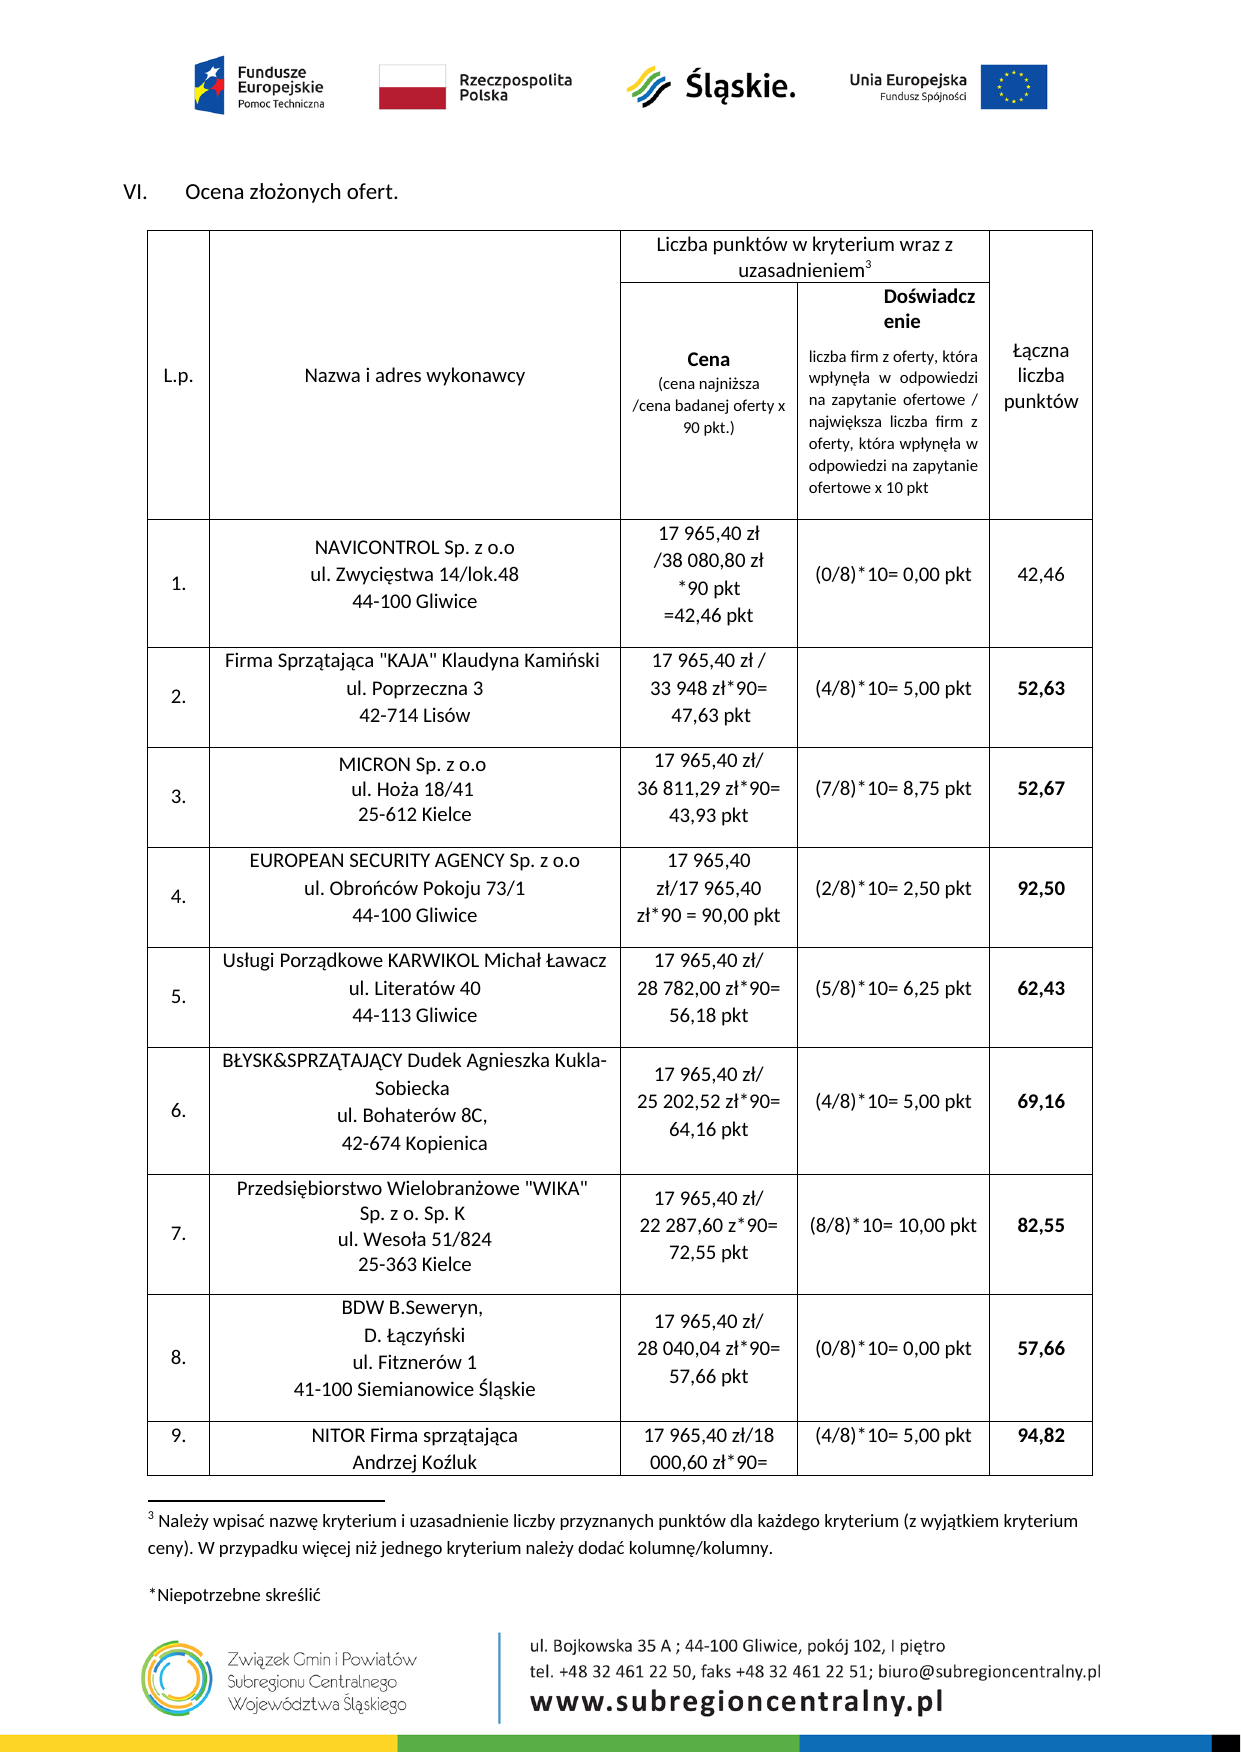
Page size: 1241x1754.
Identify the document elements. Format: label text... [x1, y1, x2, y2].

table_cell (8/8)*10= 10,00 pkt [798, 1175, 989, 1293]
table_cell Usługi Porządkowe KARWIKOL Michał Ławacz ul. Literatów 40 44-113 Gliwice [210, 948, 620, 1047]
table_cell 17 965,40 zł/ 36 811,29 zł*90= 43,93 pkt [621, 748, 797, 847]
list Ocena złożonych ofert. [148, 177, 1092, 205]
table_cell 17 965,40 zł/ 25 202,52 zł*90= 64,16 pkt [621, 1048, 797, 1174]
table_cell EUROPEAN SECURITY AGENCY Sp. z o.o ul. Obrońców Pokoju 73/1 44-100 Gliwice [210, 848, 620, 947]
table_cell 9. [148, 1422, 209, 1475]
table_header L.p. [148, 231, 209, 519]
table_cell 17 965,40 zł / 33 948 zł*90= 47,63 pkt [621, 648, 797, 747]
table_cell 1. [148, 520, 209, 647]
picture [0, 1623, 1241, 1752]
table_cell Przedsiębiorstwo Wielobranżowe "WIKA" Sp. z o. Sp. K ul. Wesoła 51/824 25-363 Kielce [210, 1175, 620, 1293]
table_cell (0/8)*10= 0,00 pkt [798, 520, 989, 647]
table_cell 57,66 [990, 1295, 1092, 1421]
table_header Nazwa i adres wykonawcy [210, 231, 620, 519]
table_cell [621, 1422, 797, 1475]
table_cell 69,16 [990, 1048, 1092, 1174]
table_cell BDW B.Seweryn, D. Łączyński ul. Fitznerów 1 41-100 Siemianowice Śląskie [210, 1295, 620, 1421]
table_cell (2/8)*10= 2,50 pkt [798, 848, 989, 947]
table_cell (0/8)*10= 0,00 pkt [798, 1295, 989, 1421]
table_cell 6. [148, 1048, 209, 1174]
table_cell 5. [148, 948, 209, 1047]
table_cell 4. [148, 848, 209, 947]
table_cell BŁYSK&SPRZĄTAJĄCY Dudek Agnieszka Kukla-Sobiecka ul. Bohaterów 8C, 42-674 Kopienica [210, 1048, 620, 1174]
table_cell Cena (cena najniższa /cena badanej oferty x 90 pkt.) [621, 283, 797, 519]
table_cell 82,55 [990, 1175, 1092, 1293]
table_cell 17 965,40 zł /38 080,80 zł *90 pkt =42,46 pkt [621, 520, 797, 647]
table_cell (4/8)*10= 5,00 pkt [798, 1048, 989, 1174]
table_header Łączna liczba punktów [990, 231, 1092, 519]
table_cell Firma Sprzątająca "KAJA" Klaudyna Kamiński ul. Poprzeczna 3 42-714 Lisów [210, 648, 620, 747]
table_cell (4/8)*10= 5,00 pkt [798, 648, 989, 747]
table_cell (7/8)*10= 8,75 pkt [798, 748, 989, 847]
table_cell 17 965,40 zł/ 22 287,60 z*90= 72,55 pkt [621, 1175, 797, 1293]
table_cell 2. [148, 648, 209, 747]
table_cell Doświadczenie liczba firm z oferty, która wpłynęła w odpowiedzi na zapytanie ofertowe / największa liczba firm z oferty, która wpłynęła w odpowiedzi na zapytanie ofertowe x 10 pkt [798, 283, 989, 519]
table_cell 92,50 [990, 848, 1092, 947]
table_cell 3. [148, 748, 209, 847]
table_cell 17 965,40 zł/17 965,40 zł*90 = 90,00 pkt [621, 848, 797, 947]
table_cell MICRON Sp. z o.o ul. Hoża 18/41 25-612 Kielce [210, 748, 620, 847]
table_cell 94,82 [990, 1422, 1092, 1475]
table_cell 52,63 [990, 648, 1092, 747]
table_cell 42,46 [990, 520, 1092, 647]
table_header Liczba punktów w kryterium wraz z uzasadnieniem [621, 231, 989, 282]
table_cell 8. [148, 1295, 209, 1421]
table_cell (5/8)*10= 6,25 pkt [798, 948, 989, 1047]
table_cell (4/8)*10= 5,00 pkt [798, 1422, 989, 1475]
table_cell 62,43 [990, 948, 1092, 1047]
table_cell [210, 1422, 620, 1475]
table_cell NAVICONTROL Sp. z o.o ul. Zwycięstwa 14/lok.48 44-100 Gliwice [210, 520, 620, 647]
table_cell 17 965,40 zł/ 28 782,00 zł*90= 56,18 pkt [621, 948, 797, 1047]
table_cell 17 965,40 zł/ 28 040,04 zł*90= 57,66 pkt [621, 1295, 797, 1421]
picture [0, 0, 1241, 139]
table_cell 7. [148, 1175, 209, 1293]
table_cell 52,67 [990, 748, 1092, 847]
